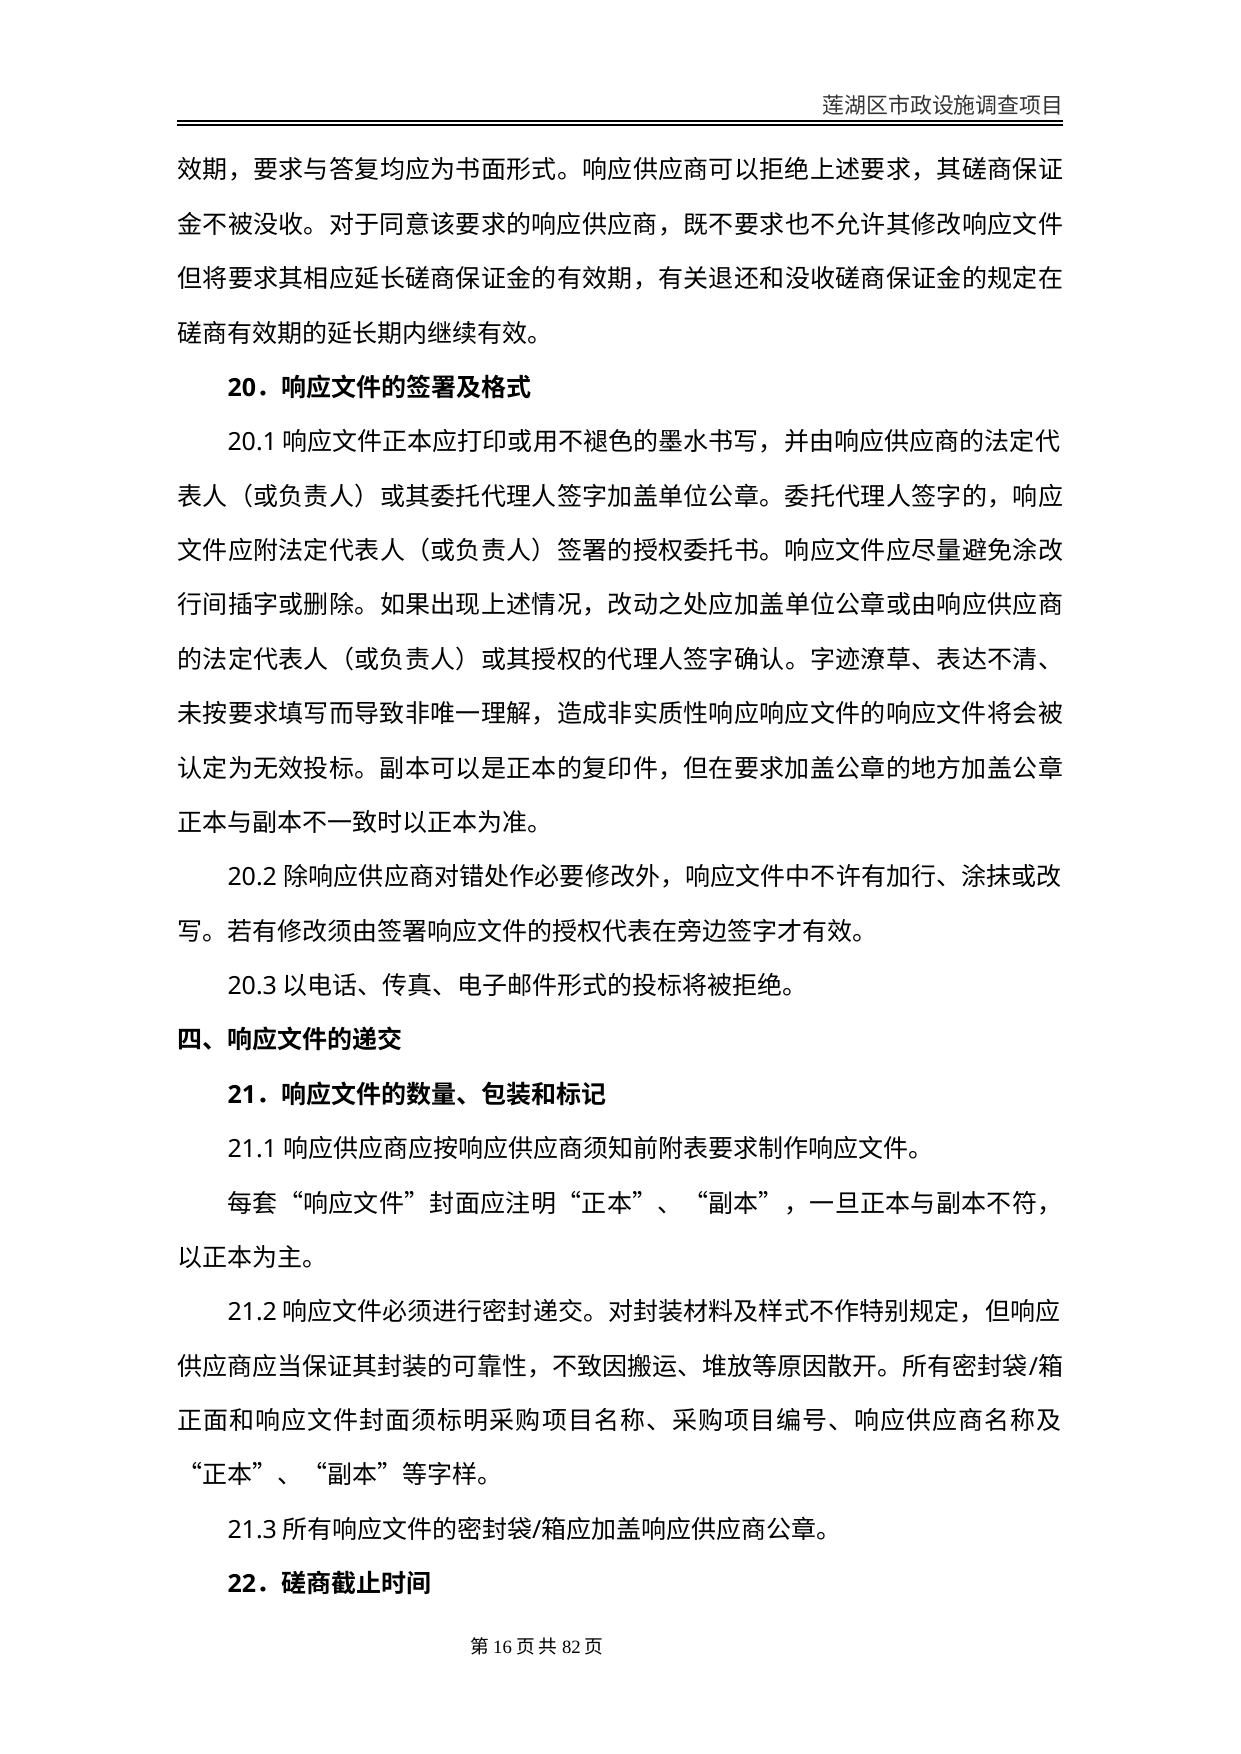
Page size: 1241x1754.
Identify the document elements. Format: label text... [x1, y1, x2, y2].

text 20.3以电话、传真、电子邮件形式的投标将被拒绝。 [177, 966, 1063, 1002]
text 20.1响应文件正本应打印或用不褪色的墨水书写，并由响应供应商的法定代表人（或负责人）或其委托代理人签字加盖单位公章。委托代理人签字的，响应文件应附法定代表人（或负责人）签署的授权委托书。响应文件应尽量避免涂改、行间插字或删除。如果出现上述情况，改动之处应加盖单位公章或由响应供应商的法定代表人（或负责人）或其授权的代理人签字确认。字迹潦草、表达不清、未按要求填写而导致非唯一理解，造成非实质性响应响应文件的响应文件将会被认定为无效投标。副本可以是正本的复印件，但在要求加盖公章的地方加盖公章，正本与副本不一致时以正本为准。 [177, 422, 1063, 839]
text 21.2响应文件必须进行密封递交。对封装材料及样式不作特别规定，但响应供应商应当保证其封装的可靠性，不致因搬运、堆放等原因散开。所有密封袋/箱正面和响应文件封面须标明采购项目名称、采购项目编号、响应供应商名称及“正本”、“副本”等字样。 [177, 1292, 1063, 1491]
text 20.2 除响应供应商对错处作必要修改外，响应文件中不许有加行、涂抹或改写。若有修改须由签署响应文件的授权代表在旁边签字才有效。 [177, 857, 1063, 947]
text 22．磋商截止时间 [177, 1564, 1063, 1600]
text 每套“响应文件”封面应注明“正本”、“副本”，一旦正本与副本不符，以正本为主。 [177, 1183, 1063, 1274]
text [177, 150, 1063, 349]
text 20．响应文件的签署及格式 [177, 367, 1063, 404]
text 21.1 响应供应商应按响应供应商须知前附表要求制作响应文件。 [177, 1129, 1063, 1165]
subtitle 四、响应文件的递交 [177, 1020, 1063, 1056]
text 21.3所有响应文件的密封袋/箱应加盖响应供应商公章。 [177, 1509, 1063, 1546]
text 21．响应文件的数量、包装和标记 [177, 1074, 1063, 1111]
